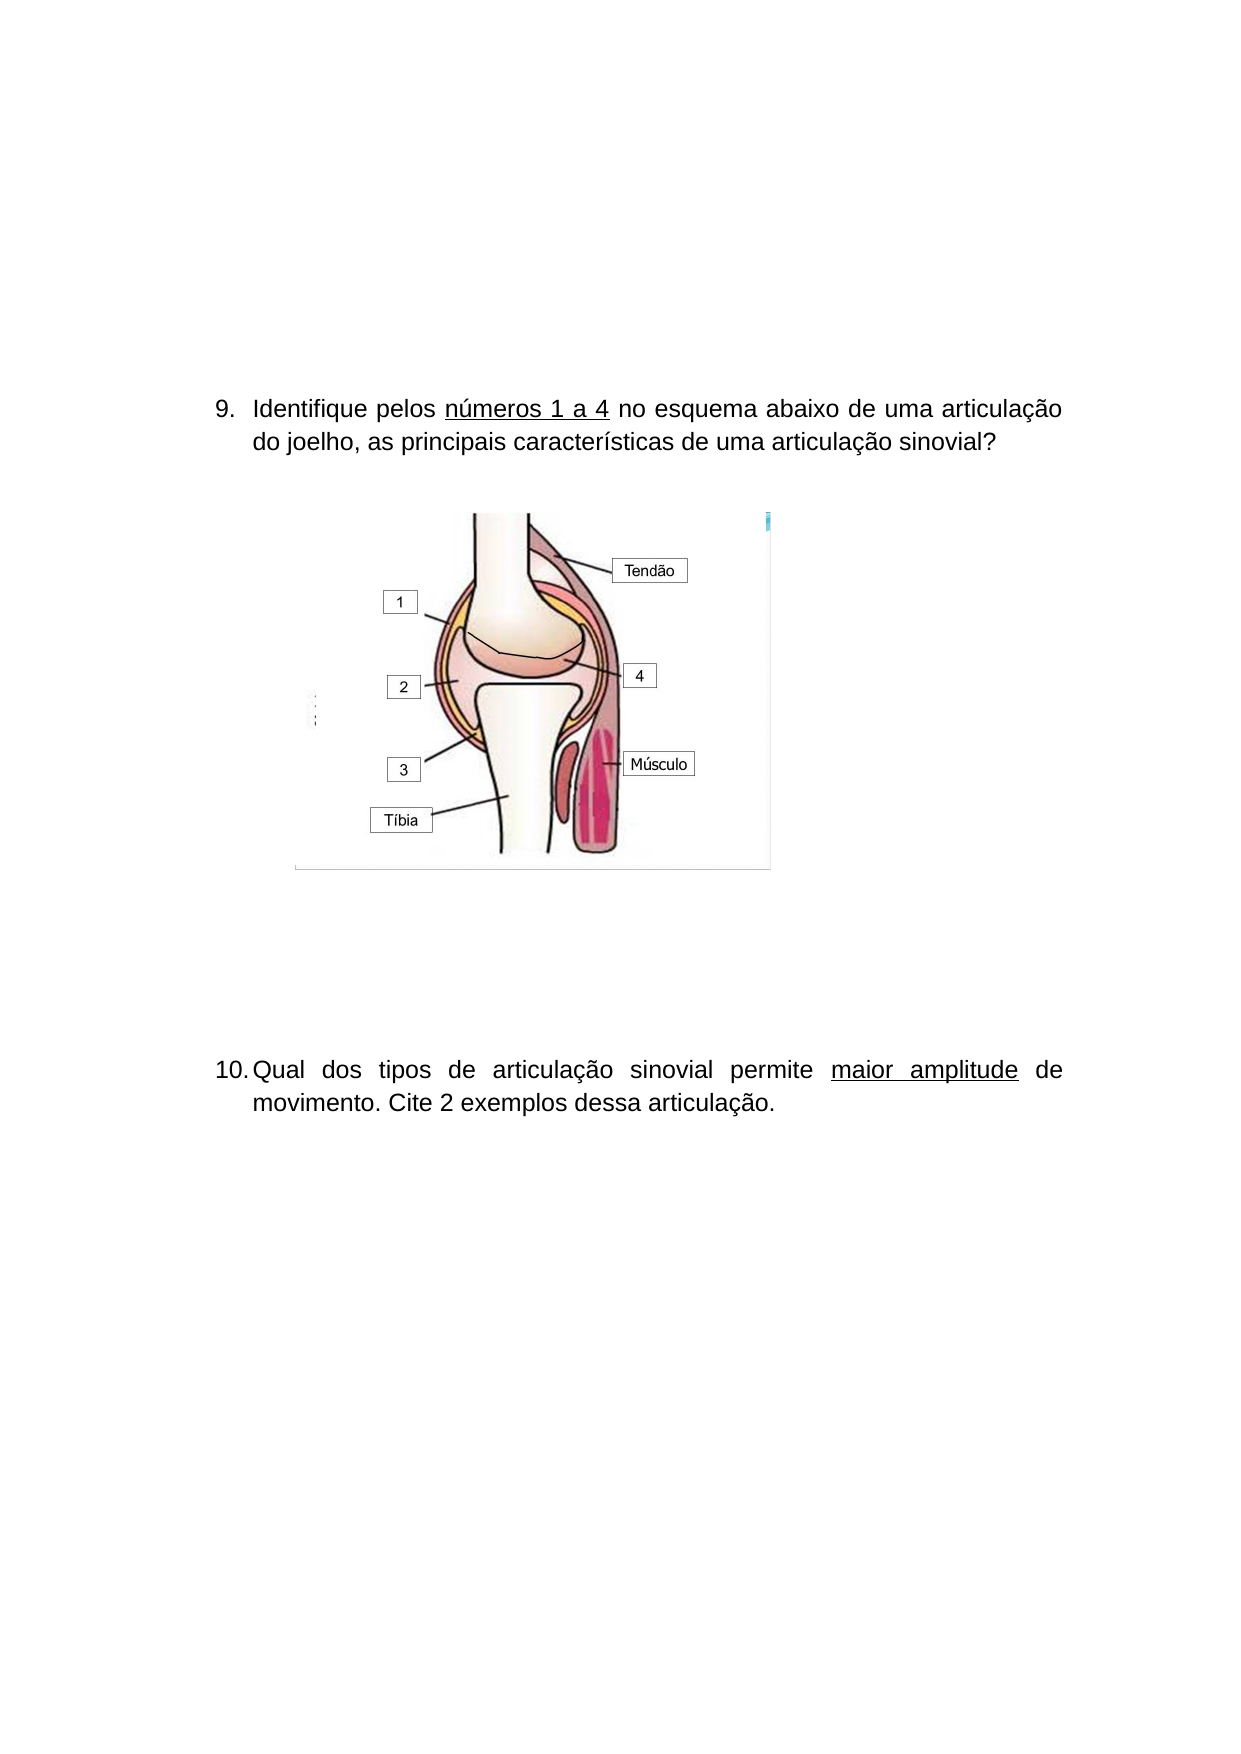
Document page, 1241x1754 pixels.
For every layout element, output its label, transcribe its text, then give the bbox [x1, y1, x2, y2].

list Qual dos tipos de articulação sinovial permite maior amplitude de movimento. Cite 2 exemplos dessa articulação. [215, 1055, 1063, 1117]
list Identifique pelos números 1 a 4 no esquema abaixo de uma articulação do joelho, as principais características de uma articulação sinovial? [215, 393, 1063, 455]
picture [295, 512, 771, 870]
